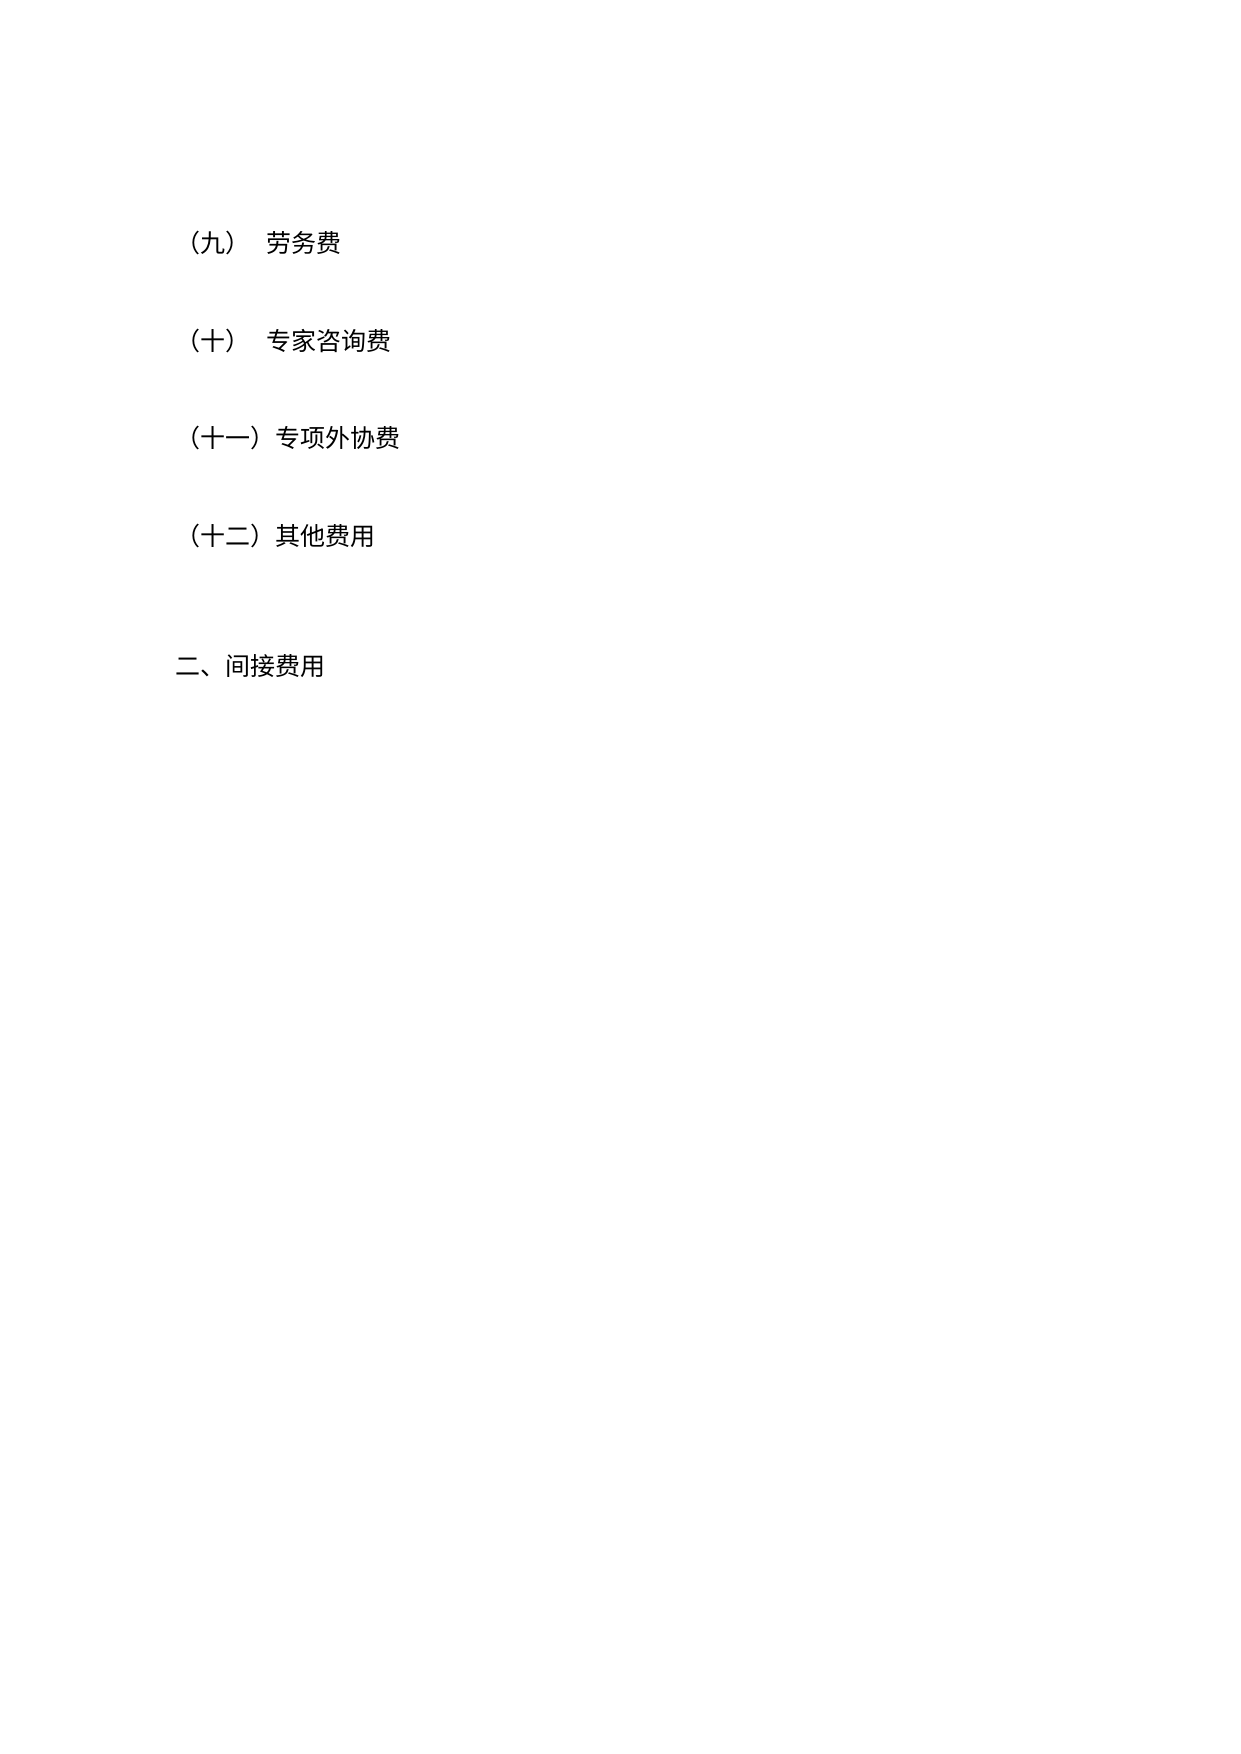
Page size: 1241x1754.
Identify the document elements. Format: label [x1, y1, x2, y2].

table_header [160, 162, 1080, 777]
